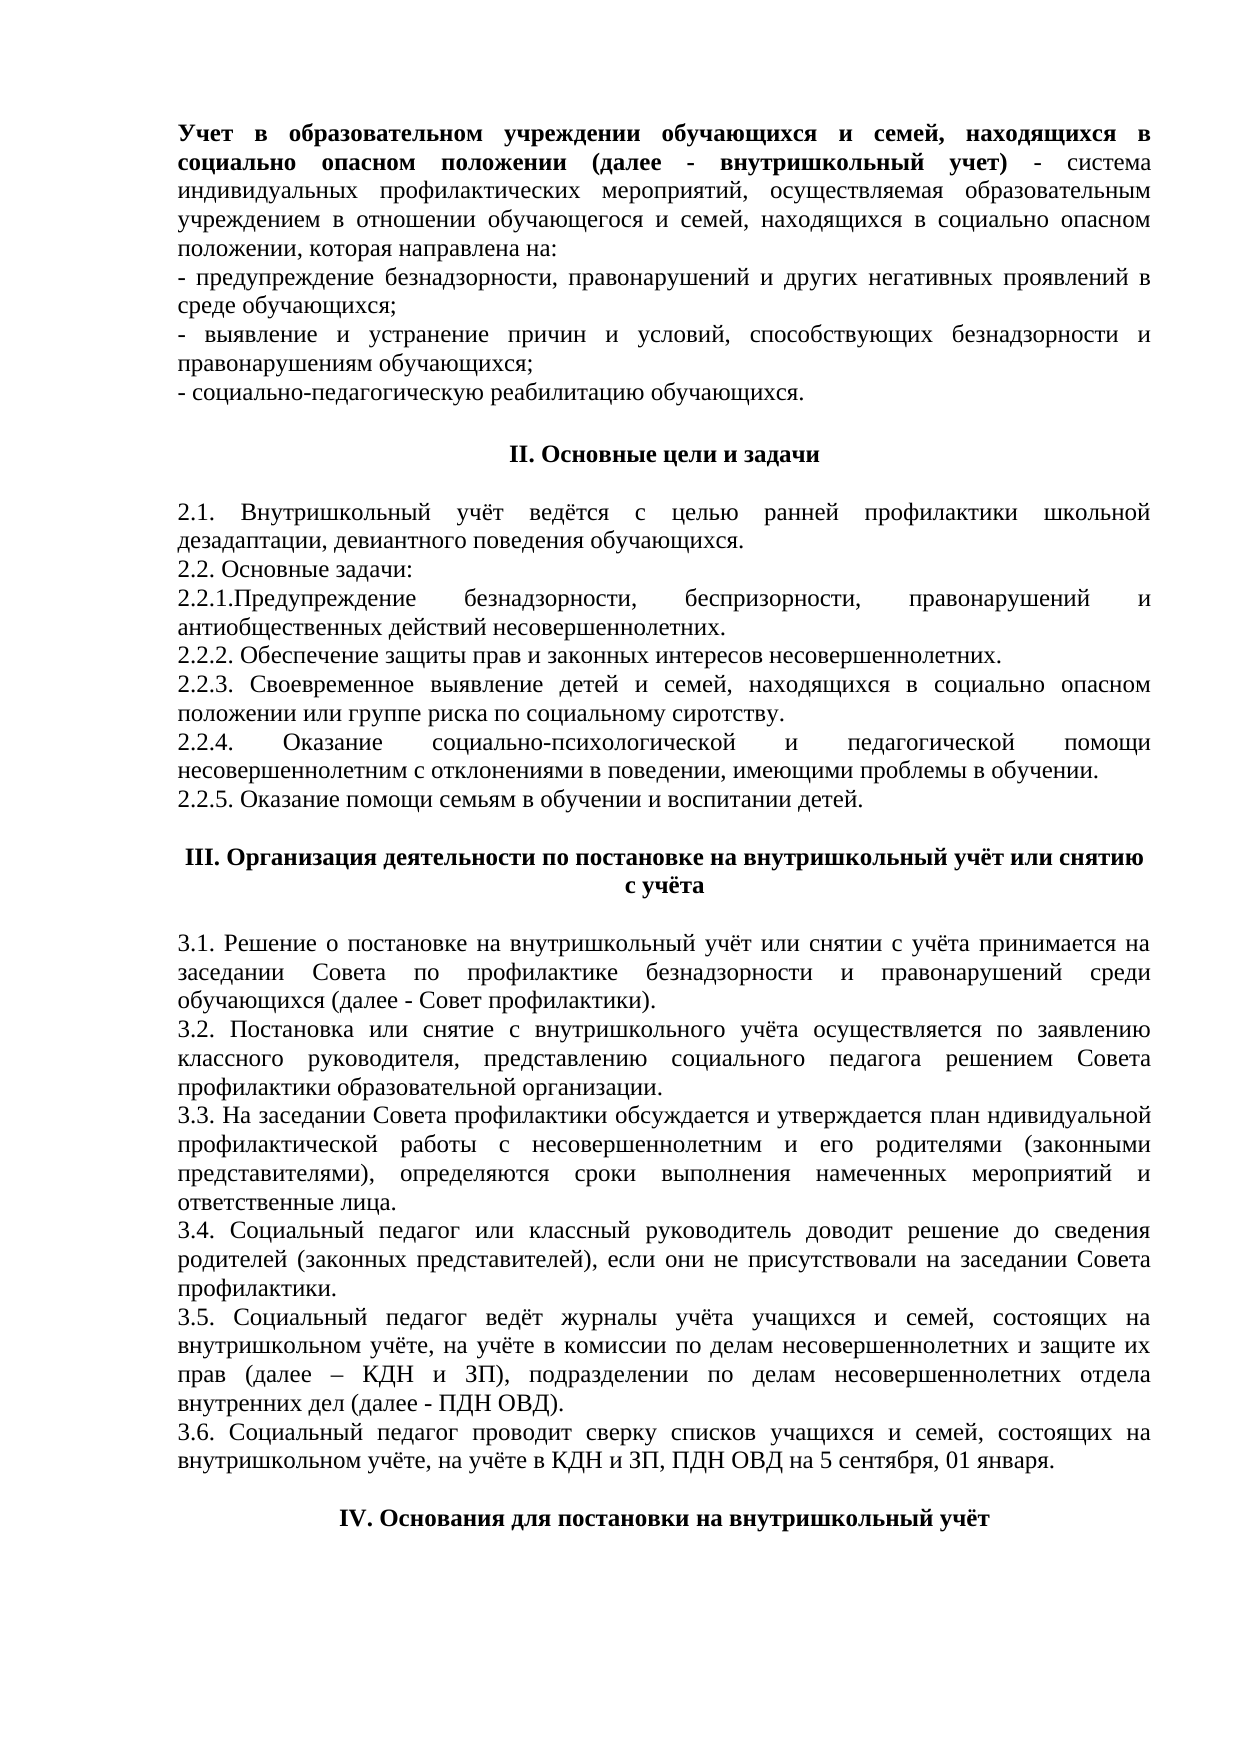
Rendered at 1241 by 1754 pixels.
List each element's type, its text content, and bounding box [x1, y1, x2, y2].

text IV. Основания для постановки на внутришкольный учёт [177, 1503, 1152, 1532]
text 2.2. Основные задачи: [177, 554, 1152, 583]
text 2.2.2. Обеспечение защиты прав и законных интересов несовершеннолетних. [177, 640, 1152, 669]
text 2.2.4. Оказание социально-психологической и педагогической помощи несовершеннолетним с отклонениями в поведении, имеющими проблемы в обучении. [177, 727, 1152, 784]
text 2.2.1.Предупреждение безнадзорности, беспризорности, правонарушений и антиобщественных действий несовершеннолетних. [177, 583, 1152, 640]
text 3.5. Социальный педагог ведёт журналы учёта учащихся и семей, состоящих на внутришкольном учёте, на учёте в комиссии по делам несовершеннолетних и защите их прав (далее – КДН и ЗП), подразделении по делам несовершеннолетних отдела внутренних дел (далее - ПДН ОВД). [177, 1302, 1152, 1417]
text 3.3. На заседании Совета профилактики обсуждается и утверждается план ндивидуальной профилактической работы с несовершеннолетним и его родителями (законными представителями), определяются сроки выполнения намеченных мероприятий и ответственные лица. [177, 1100, 1152, 1215]
text - предупреждение безнадзорности, правонарушений и других негативных проявлений в среде обучающихся; [177, 262, 1152, 319]
text 2.2.5. Оказание помощи семьям в обучении и воспитании детей. [177, 784, 1152, 813]
text - выявление и устранение причин и условий, способствующих безнадзорности и правонарушениям обучающихся; [177, 319, 1152, 377]
text II. Основные цели и задачи [177, 439, 1152, 468]
text 2.2.3. Своевременное выявление детей и семей, находящихся в социально опасном положении или группе риска по социальному сиротству. [177, 669, 1152, 727]
text Учет в образовательном учреждении обучающихся и семей, находящихся в социально опасном положении (далее - внутришкольный учет) - система индивидуальных профилактических мероприятий, осуществляемая образовательным учреждением в отношении обучающегося и семей, находящихся в социально опасном положении, которая направлена на: [177, 118, 1152, 262]
text - социально-педагогическую реабилитацию обучающихся. [177, 377, 1152, 406]
text 3.2. Постановка или снятие с внутришкольного учёта осуществляется по заявлению классного руководителя, представлению социального педагога решением Совета профилактики образовательной организации. [177, 1014, 1152, 1100]
text 3.1. Решение о постановке на внутришкольный учёт или снятии с учёта принимается на заседании Совета по профилактике безнадзорности и правонарушений среди обучающихся (далее - Совет профилактики). [177, 928, 1152, 1014]
text III. Организация деятельности по постановке на внутришкольный учёт или снятию с учёта [177, 842, 1152, 899]
text 3.6. Социальный педагог проводит сверку списков учащихся и семей, состоящих на внутришкольном учёте, на учёте в КДН и ЗП, ПДН ОВД на 5 сентября, 01 января. [177, 1417, 1152, 1474]
text 3.4. Социальный педагог или классный руководитель доводит решение до сведения родителей (законных представителей), если они не присутствовали на заседании Совета профилактики. [177, 1215, 1152, 1302]
text 2.1. Внутришкольный учёт ведётся с целью ранней профилактики школьной дезадаптации, девиантного поведения обучающихся. [177, 497, 1152, 554]
